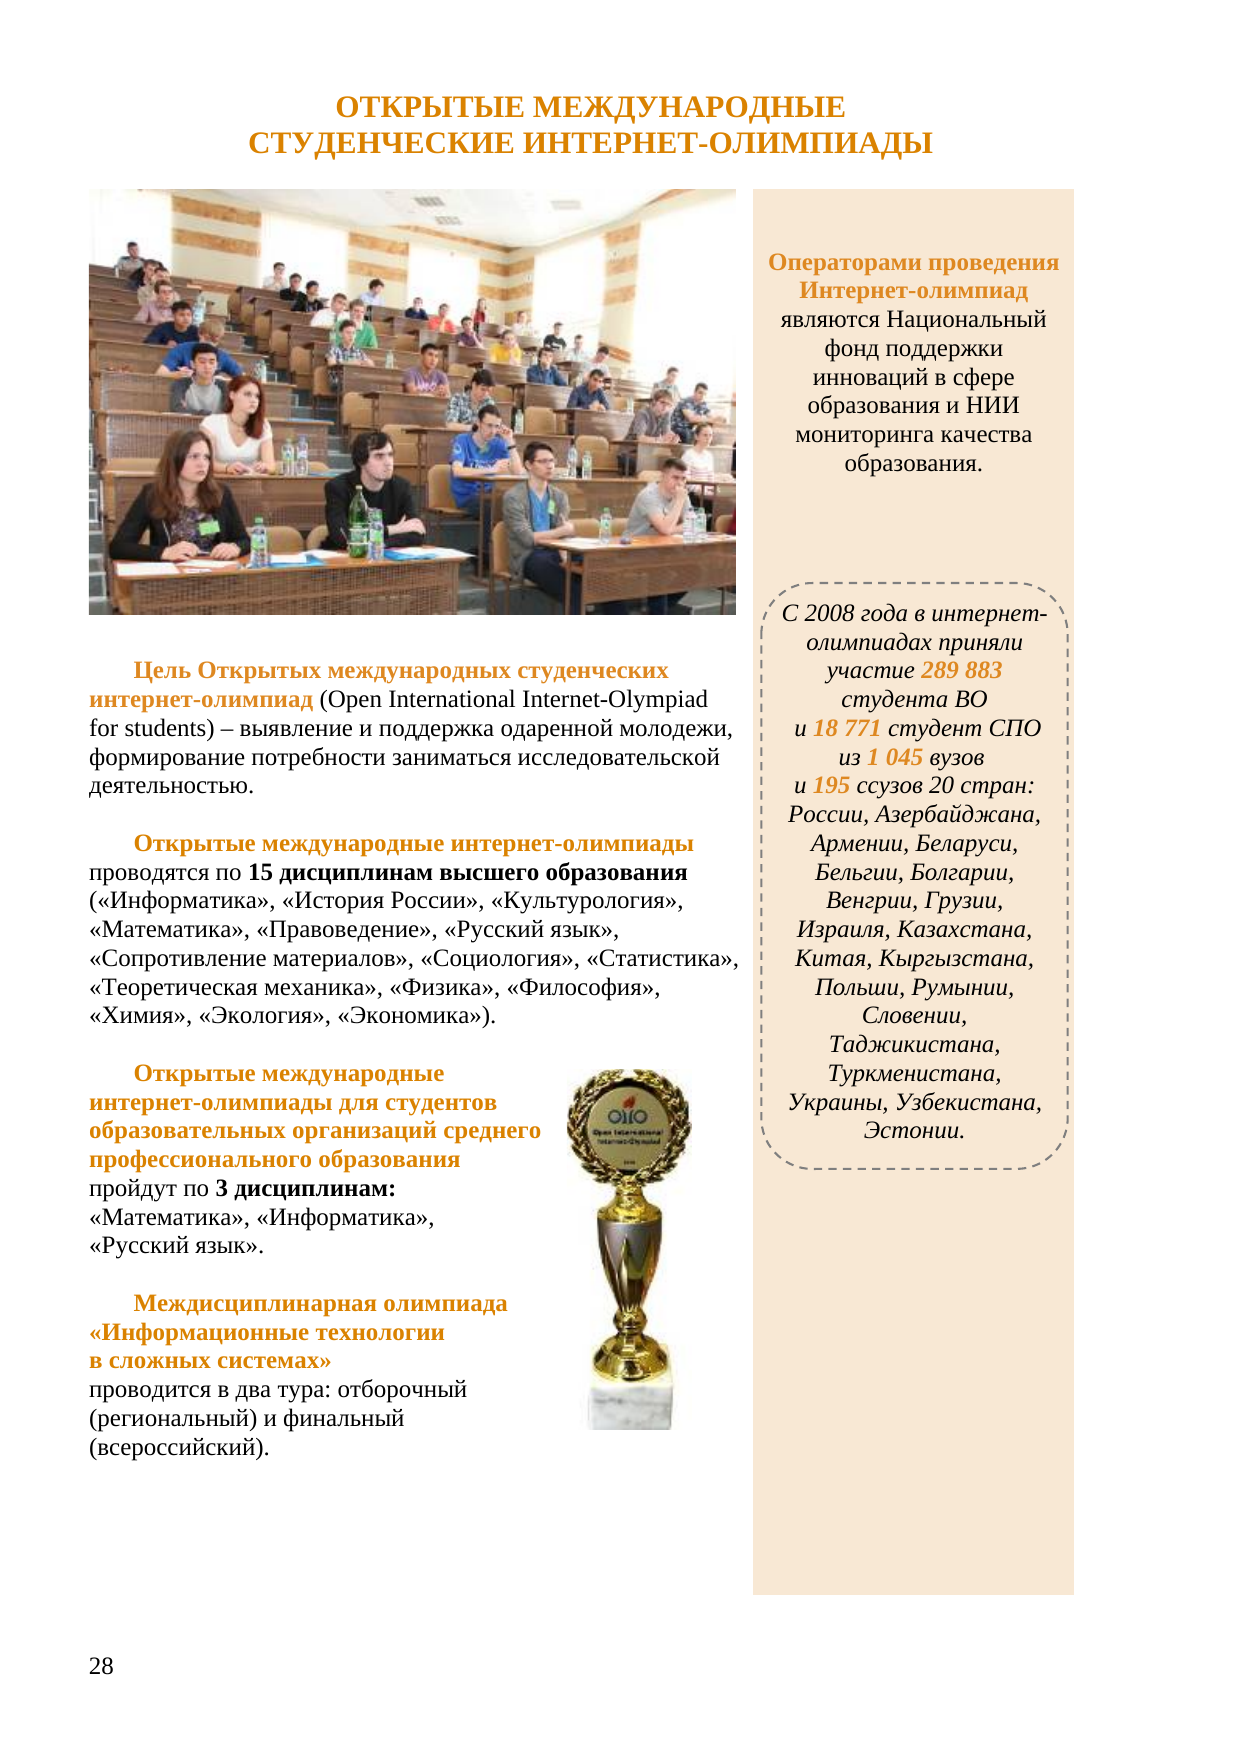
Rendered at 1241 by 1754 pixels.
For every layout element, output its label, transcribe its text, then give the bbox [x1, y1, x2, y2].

table_header Операторами проведения Интернет-олимпиад являются Национальный фонд поддержки инноваций в сфере образования и НИИ мониторинга качества образования. [753, 189, 1074, 1595]
picture [566, 1069, 692, 1430]
text ОТКРЫТЫЕ МЕЖДУНАРОДНЫЕ СТУДЕНЧЕСКИЕ ИНТЕРНЕТ-ОЛИМПИАДЫ [89, 89, 1092, 161]
table_header Цель Открытых международных студенческих интернет-олимпиад (Open International Internet-Olympiad for students) – выявление и поддержка одаренной молодежи, формирование потребности заниматься исследовательской деятельностью. Открытые международные интернет-олимпиады проводятся по 15 дисциплинам высшего образования («Информатика», «История России», «Культурология», «Математика», «Правоведение», «Русский язык», «Сопротивление материалов», «Социология», «Статистика», «Теоретическая механика», «Физика», «Философия», «Химия», «Экология», «Экономика»). Открытые международные интернет-олимпиады для студентов образовательных организаций среднего профессионального образования пройдут по 3 дисциплинам: «Математика», «Информатика», «Русский язык». Междисциплинарная олимпиада «Информационные технологии в сложных системах» проводится в два тура: отборочный (региональный) и финальный (всероссийский). [78, 189, 753, 1595]
picture [88, 189, 736, 615]
